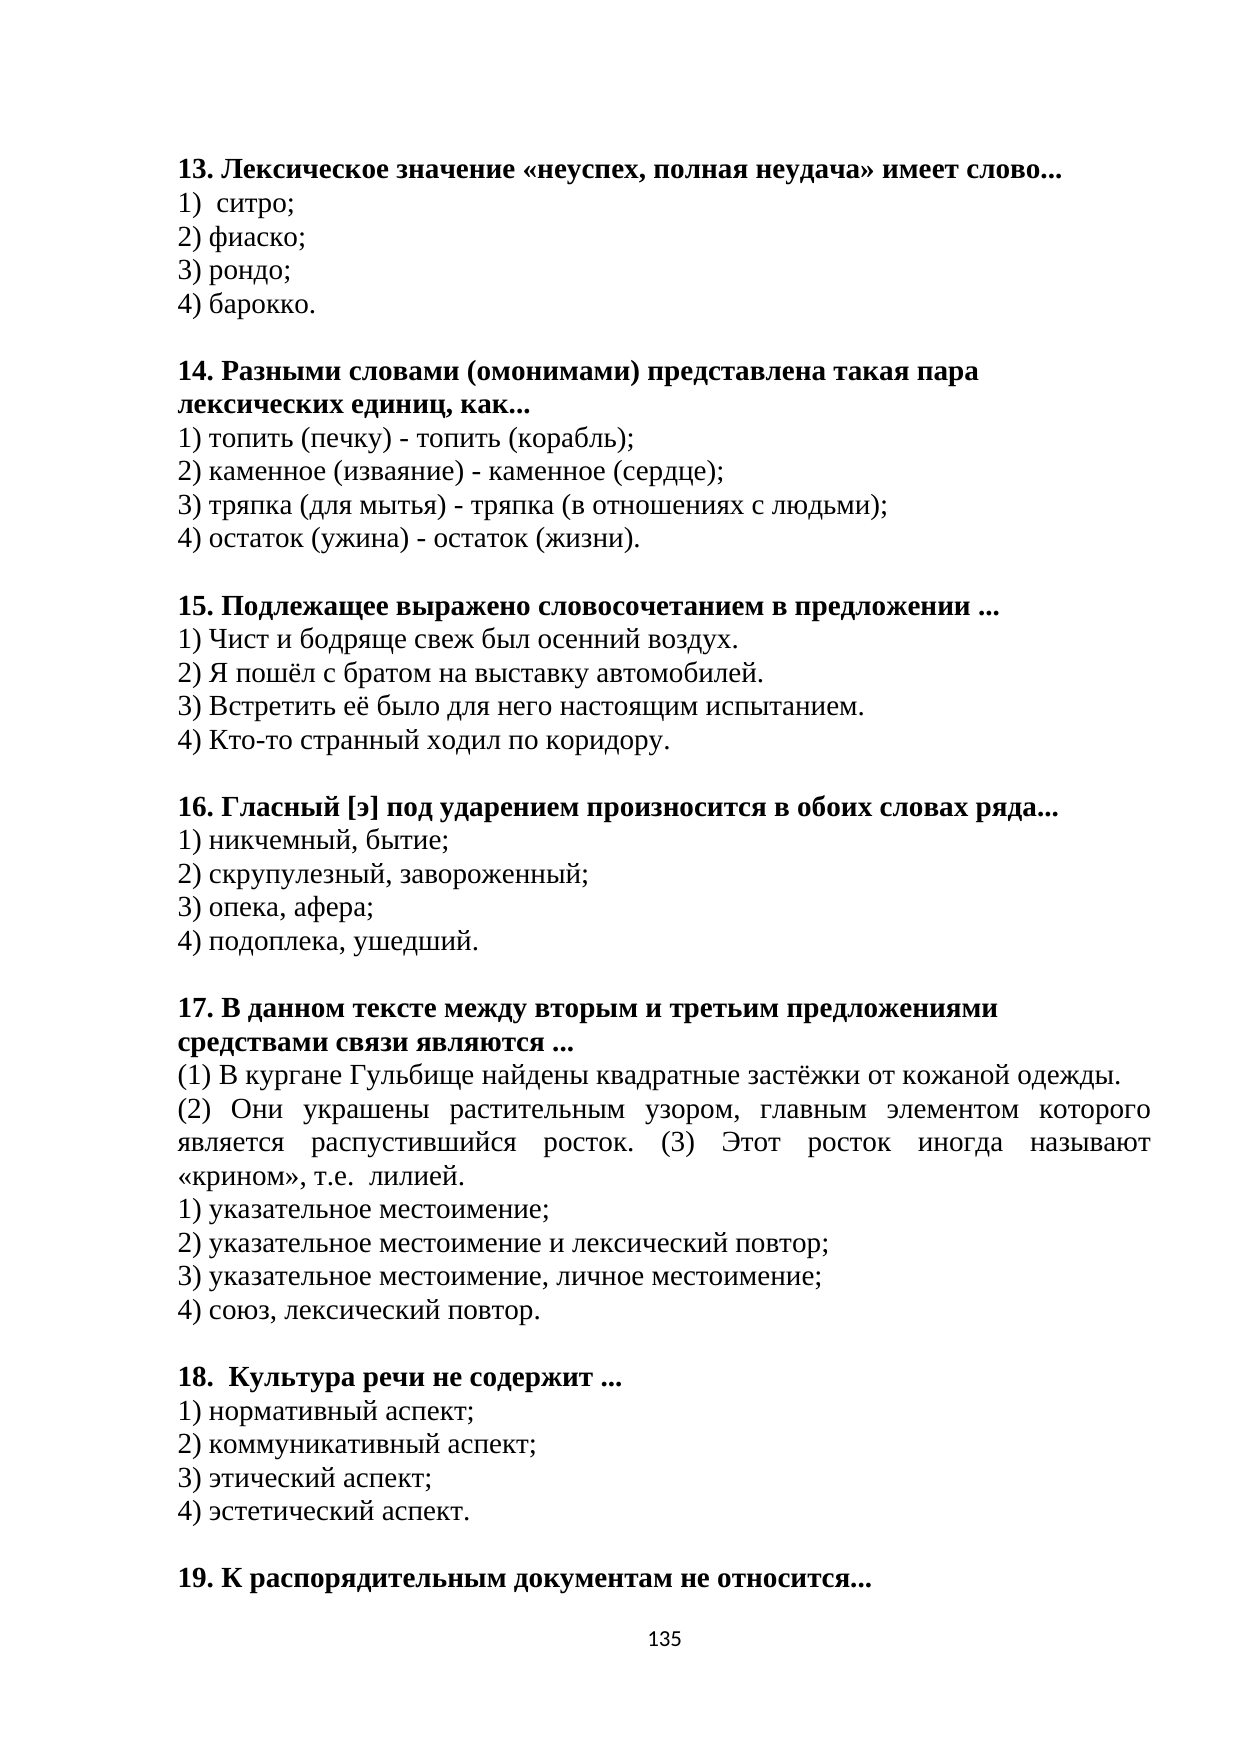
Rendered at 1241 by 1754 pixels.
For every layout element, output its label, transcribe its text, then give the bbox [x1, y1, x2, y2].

text 13. Лексическое значение «неуспех, полная неудача» имеет слово... [177, 152, 1152, 185]
text 2) каменное (изваяние) - каменное (сердце); [177, 453, 1152, 487]
text 18. Культура речи не содержит ... [177, 1359, 1152, 1393]
text 16. Гласный [э] под ударением произносится в обоих словах ряда... [177, 789, 1152, 822]
text 15. Подлежащее выражено словосочетанием в предложении ... [177, 588, 1152, 621]
text 2) скрупулезный, завороженный; [177, 856, 1152, 889]
text (1) В кургане Гульбище найдены квадратные застёжки от кожаной одежды. [177, 1057, 1152, 1091]
text 2) коммуникативный аспект; [177, 1426, 1152, 1460]
text 19. К распорядительным документам не относится... [177, 1560, 1152, 1594]
text 4) эстетический аспект. [177, 1493, 1152, 1527]
text 3) опека, афера; [177, 889, 1152, 923]
text 3) Встретить её было для него настоящим испытанием. [177, 688, 1152, 722]
text (2) Они украшены растительным узором, главным элементом которого является распустившийся росток. (3) Этот росток иногда называют «крином», т.е. лилией. [177, 1091, 1152, 1191]
text 4) союз, лексический повтор. [177, 1292, 1152, 1326]
text 1) топить (печку) - топить (корабль); [177, 420, 1152, 453]
text 2) указательное местоимение и лексический повтор; [177, 1225, 1152, 1258]
text 4) Кто-то странный ходил по коридору. [177, 722, 1152, 755]
text 4) остаток (ужина) - остаток (жизни). [177, 521, 1152, 554]
text 14. Разными словами (омонимами) представлена такая пара лексических единиц, как... [177, 353, 1152, 420]
text 2) фиаско; [177, 219, 1152, 252]
text 3) рондо; [177, 252, 1152, 286]
text 4) барокко. [177, 286, 1152, 319]
text 2) Я пошёл с братом на выставку автомобилей. [177, 655, 1152, 688]
text 1) Чист и бодряще свеж был осенний воздух. [177, 621, 1152, 655]
text 1) нормативный аспект; [177, 1393, 1152, 1426]
text 4) подоплека, ушедший. [177, 923, 1152, 957]
text 1) никчемный, бытие; [177, 822, 1152, 856]
text 17. В данном тексте между вторым и третьим предложениями средствами связи являются ... [177, 990, 1152, 1057]
text 3) тряпка (для мытья) - тряпка (в отношениях с людьми); [177, 487, 1152, 521]
text 1) ситро; [177, 185, 1152, 219]
text 1) указательное местоимение; [177, 1191, 1152, 1225]
text 3) указательное местоимение, личное местоимение; [177, 1258, 1152, 1292]
text 3) этический аспект; [177, 1460, 1152, 1493]
